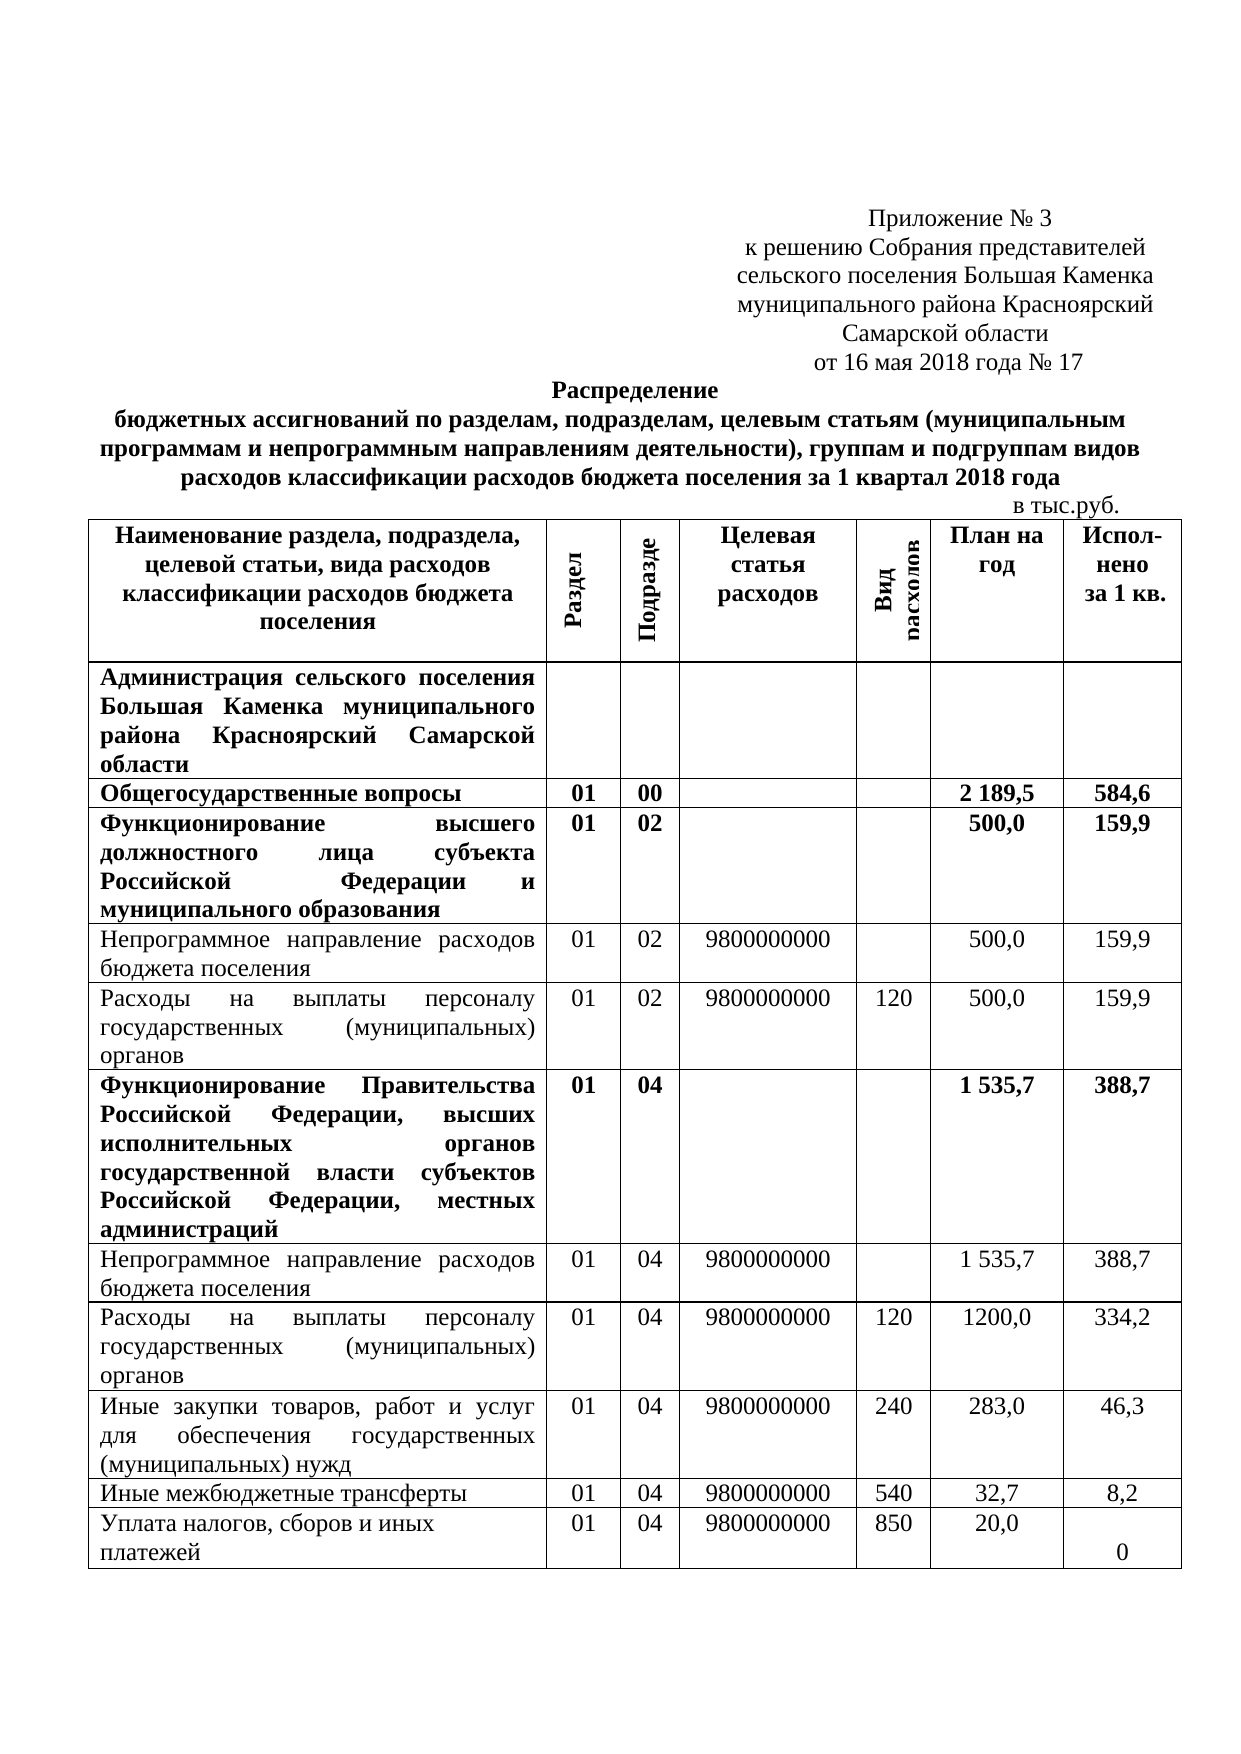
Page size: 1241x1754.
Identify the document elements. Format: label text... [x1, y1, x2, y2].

table_cell 9800000000 [680, 924, 856, 982]
table_cell 04 [621, 1244, 679, 1301]
text в тыс.руб. [103, 490, 1167, 519]
table_cell 04 [621, 1479, 679, 1507]
table_cell 9800000000 [680, 1479, 856, 1507]
table_cell 388,7 [1064, 1244, 1181, 1301]
table_cell 01 [547, 1508, 620, 1568]
table_cell 1200,0 [931, 1303, 1063, 1390]
table_cell [680, 663, 856, 777]
table_cell Иные закупки товаров, работ и услуг для обеспечения государственных (муниципальных) нужд [89, 1391, 546, 1477]
table_cell 01 [547, 1244, 620, 1301]
table_cell 9800000000 [680, 1508, 856, 1568]
table_cell Уплата налогов, сборов и иных платежей [89, 1508, 546, 1568]
table_cell 159,9 [1064, 924, 1181, 982]
table_header Целевая статья расходов [680, 520, 856, 661]
table_cell [547, 663, 620, 777]
table_cell 500,0 [931, 983, 1063, 1069]
table_header Подраздел [621, 520, 679, 661]
table_cell 46,3 [1064, 1391, 1181, 1477]
table_cell [857, 808, 930, 923]
table_cell [680, 808, 856, 923]
table_header Раздел [547, 520, 620, 661]
table_cell 500,0 [931, 924, 1063, 982]
text к решению Собрания представителей сельского поселения Большая Каменка [724, 232, 1167, 289]
table_cell [931, 663, 1063, 777]
table_cell 01 [547, 779, 620, 807]
table_cell 8,2 [1064, 1479, 1181, 1507]
table_cell 04 [621, 1508, 679, 1568]
table_cell 9800000000 [680, 1391, 856, 1477]
table_cell Функционирование Правительства Российской Федерации, высших исполнительных органов государственной власти субъектов Российской Федерации, местных администраций [89, 1070, 546, 1243]
table_cell 0 [1064, 1508, 1181, 1568]
table_cell 02 [621, 924, 679, 982]
table_cell 02 [621, 983, 679, 1069]
table_cell 584,6 [1064, 779, 1181, 807]
table_cell Непрограммное направление расходов бюджета поселения [89, 924, 546, 982]
table_cell 32,7 [931, 1479, 1063, 1507]
table_cell 01 [547, 1391, 620, 1477]
table_cell [857, 1070, 930, 1243]
table_cell Администрация сельского поселения Большая Каменка муниципального района Красноярский Самарской области [89, 663, 546, 777]
table_cell 283,0 [931, 1391, 1063, 1477]
table_cell 20,0 [931, 1508, 1063, 1568]
table_cell [857, 779, 930, 807]
table_cell Функционирование высшего должностного лица субъекта Российской Федерации и муниципального образования [89, 808, 546, 923]
text от 16 мая 2018 года № 17 [724, 347, 1167, 375]
table_cell [621, 663, 679, 777]
text бюджетных ассигнований по разделам, подразделам, целевым статьям (муниципальным программам и непрограммным направлениям деятельности), группам и подгруппам видов расходов классификации расходов бюджета поселения за 1 квартал 2018 года [74, 404, 1167, 490]
table_cell 00 [621, 779, 679, 807]
text Распределение [103, 375, 1167, 404]
table_cell 04 [621, 1070, 679, 1243]
table_cell 04 [621, 1303, 679, 1390]
table_cell 9800000000 [680, 1303, 856, 1390]
table_cell [680, 779, 856, 807]
table_cell 159,9 [1064, 983, 1181, 1069]
text Приложение № 3 [753, 203, 1167, 232]
table_cell 500,0 [931, 808, 1063, 923]
table_cell 120 [857, 983, 930, 1069]
table_header План на год [931, 520, 1063, 661]
table_cell [857, 663, 930, 777]
table_cell Расходы на выплаты персоналу государственных (муниципальных) органов [89, 983, 546, 1069]
table_cell Общегосударственные вопросы [89, 779, 546, 807]
table_cell [857, 1244, 930, 1301]
table_cell 850 [857, 1508, 930, 1568]
table_cell 01 [547, 808, 620, 923]
text муниципального района Красноярский Самарской области [724, 289, 1167, 347]
table_header Испол-нено за 1 кв. [1064, 520, 1181, 661]
table_cell 159,9 [1064, 808, 1181, 923]
table_cell 01 [547, 1070, 620, 1243]
table_cell 2 189,5 [931, 779, 1063, 807]
table_cell [857, 924, 930, 982]
table_cell 01 [547, 1303, 620, 1390]
table_cell 540 [857, 1479, 930, 1507]
table_cell 01 [547, 924, 620, 982]
table_cell 1 535,7 [931, 1244, 1063, 1301]
table_cell 01 [547, 983, 620, 1069]
table_header Наименование раздела, подраздела, целевой статьи, вида расходов классификации расходов бюджета поселения [89, 520, 546, 661]
table_cell 01 [547, 1479, 620, 1507]
table_cell 04 [621, 1391, 679, 1477]
table_cell Расходы на выплаты персоналу государственных (муниципальных) органов [89, 1303, 546, 1390]
table_cell 1 535,7 [931, 1070, 1063, 1243]
table_cell 9800000000 [680, 1244, 856, 1301]
table_cell [1064, 663, 1181, 777]
table_cell [680, 1070, 856, 1243]
table_cell 334,2 [1064, 1303, 1181, 1390]
table_cell Непрограммное направление расходов бюджета поселения [89, 1244, 546, 1301]
table_cell 02 [621, 808, 679, 923]
table_cell Иные межбюджетные трансферты [89, 1479, 546, 1507]
table_cell 388,7 [1064, 1070, 1181, 1243]
table_cell 240 [857, 1391, 930, 1477]
table_cell 9800000000 [680, 983, 856, 1069]
table_header Вид расходов [857, 520, 930, 661]
table_cell 120 [857, 1303, 930, 1390]
